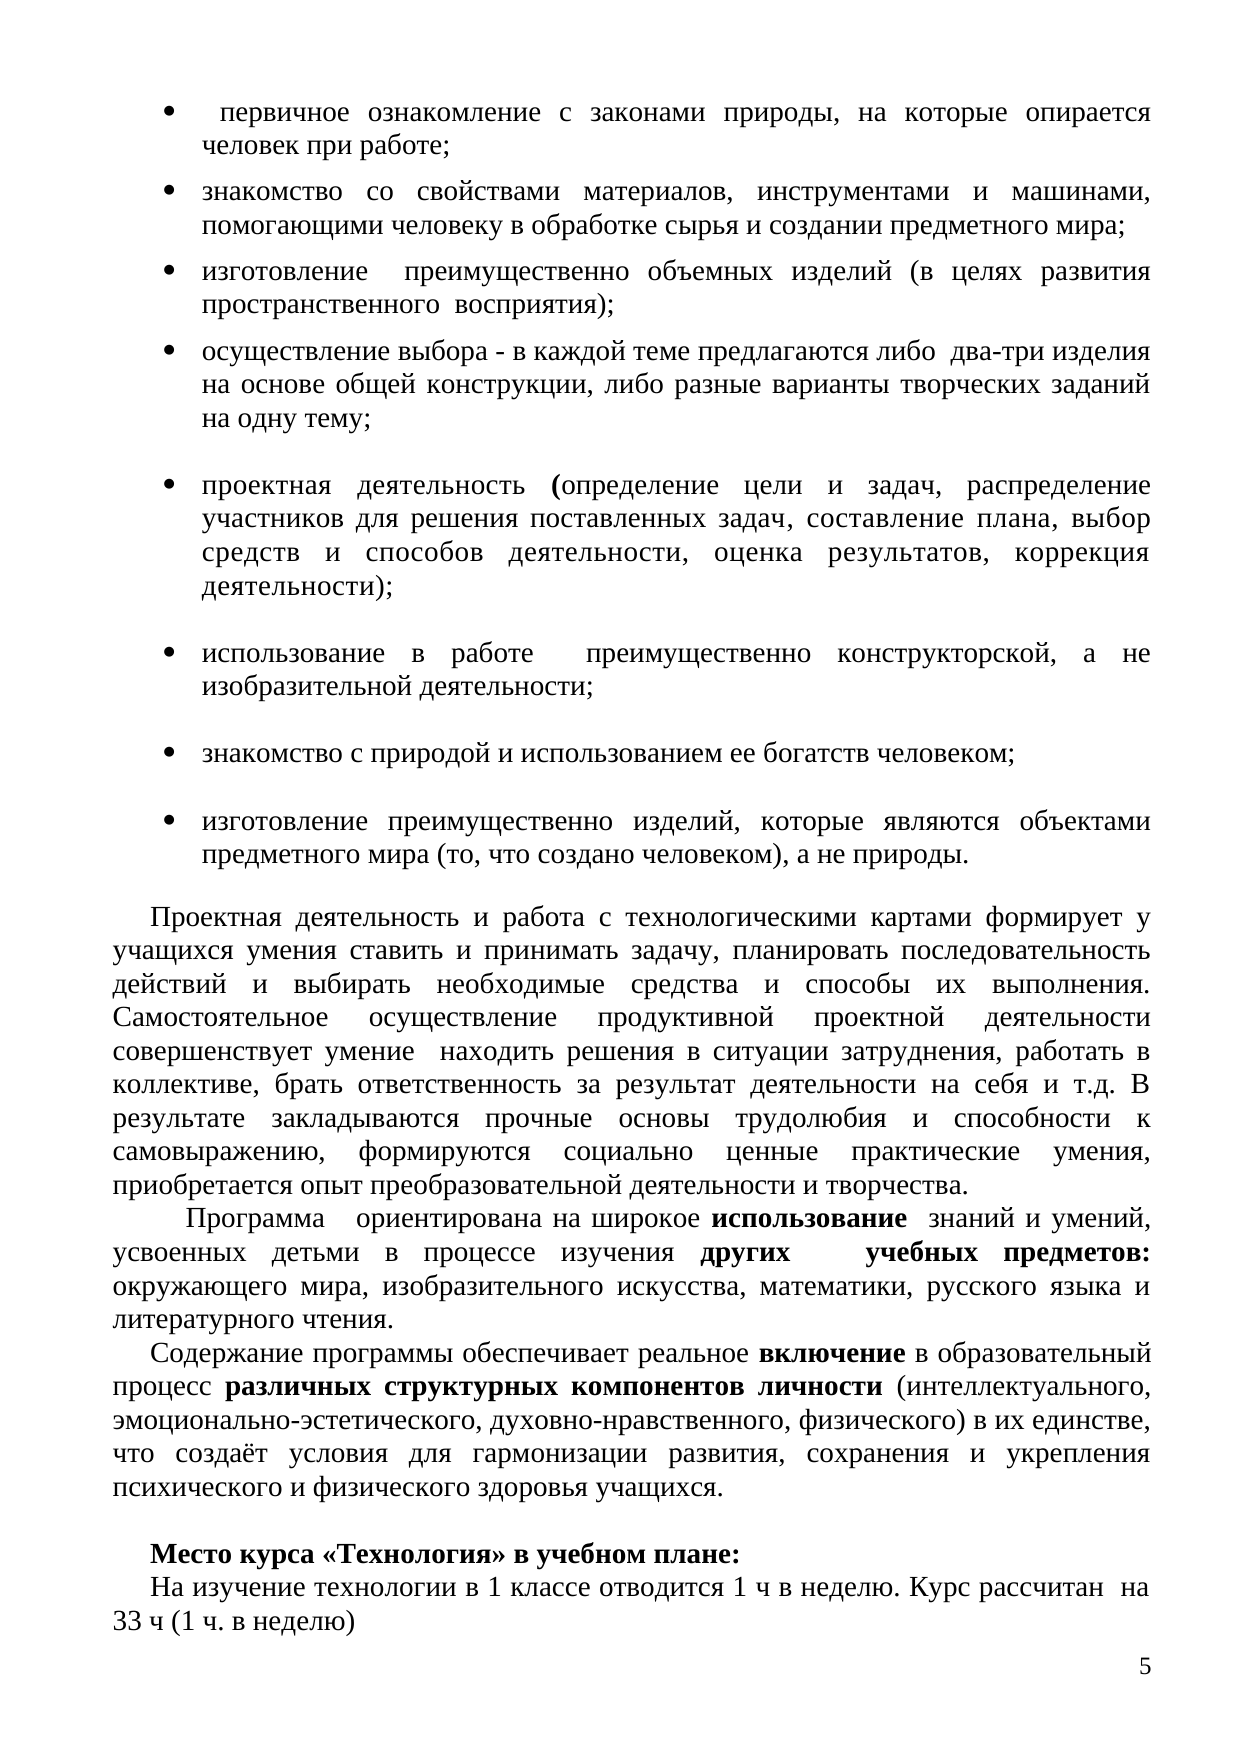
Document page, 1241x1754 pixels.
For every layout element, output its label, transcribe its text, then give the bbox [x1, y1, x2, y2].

text Программа ориентирована на широкое использование знаний и умений, усвоенных детьми в процессе изучения других учебных предметов: окружающего мира, изобразительного искусства, математики, русского языка и литературного чтения. [112, 1201, 1152, 1335]
text Место курса «Технология» в учебном плане: [112, 1536, 1152, 1569]
list изготовление преимущественно изделий, которые являются объектами предметного мира (то, что создано человеком), а не природы. [164, 803, 1152, 870]
list осуществление выбора - в каждой теме предлагаются либо два-три изделия на основе общей конструкции, либо разные варианты творческих заданий на одну тему; [164, 333, 1152, 433]
text Содержание программы обеспечивает реальное включение в образовательный процесс различных структурных компонентов личности (интеллектуального, эмоционально-эстетического, духовно-нравственного, физического) в их единстве, что создаёт условия для гармонизации развития, сохранения и укрепления психического и физического здоровья учащихся. [112, 1335, 1152, 1502]
text Проектная деятельность и работа с технологическими картами формирует у учащихся умения ставить и принимать задачу, планировать последовательность действий и выбирать необходимые средства и способы их выполнения. Самостоятельное осуществление продуктивной проектной деятельности совершенствует умение находить решения в ситуации затруднения, работать в коллективе, брать ответственность за результат деятельности на себя и т.д. В результате закладываются прочные основы трудолюбия и способности к самовыражению, формируются социально ценные практические умения, приобретается опыт преобразовательной деятельности и творчества. [112, 899, 1152, 1201]
list проектная деятельность (определение цели и задач, распределение участников для решения поставленных задач, составление плана, выбор средств и способов деятельности, оценка результатов, коррекция деятельности); [164, 467, 1152, 601]
text На изучение технологии в 1 классе отводится 1 ч в неделю. Курс рассчитан на 33 ч (1 ч. в неделю) [112, 1569, 1152, 1637]
list первичное ознакомление с законами природы, на которые опирается человек при работе; [164, 94, 1152, 161]
list изготовление преимущественно объемных изделий (в целях развития пространственного восприятия); [164, 253, 1152, 320]
list знакомство со свойствами материалов, инструментами и машинами, помогающими человеку в обработке сырья и создании предметного мира; [164, 173, 1152, 241]
list знакомство с природой и использованием ее богатств человеком; [164, 736, 1152, 769]
list использование в работе преимущественно конструкторской, а не изобразительной деятельности; [164, 635, 1152, 702]
